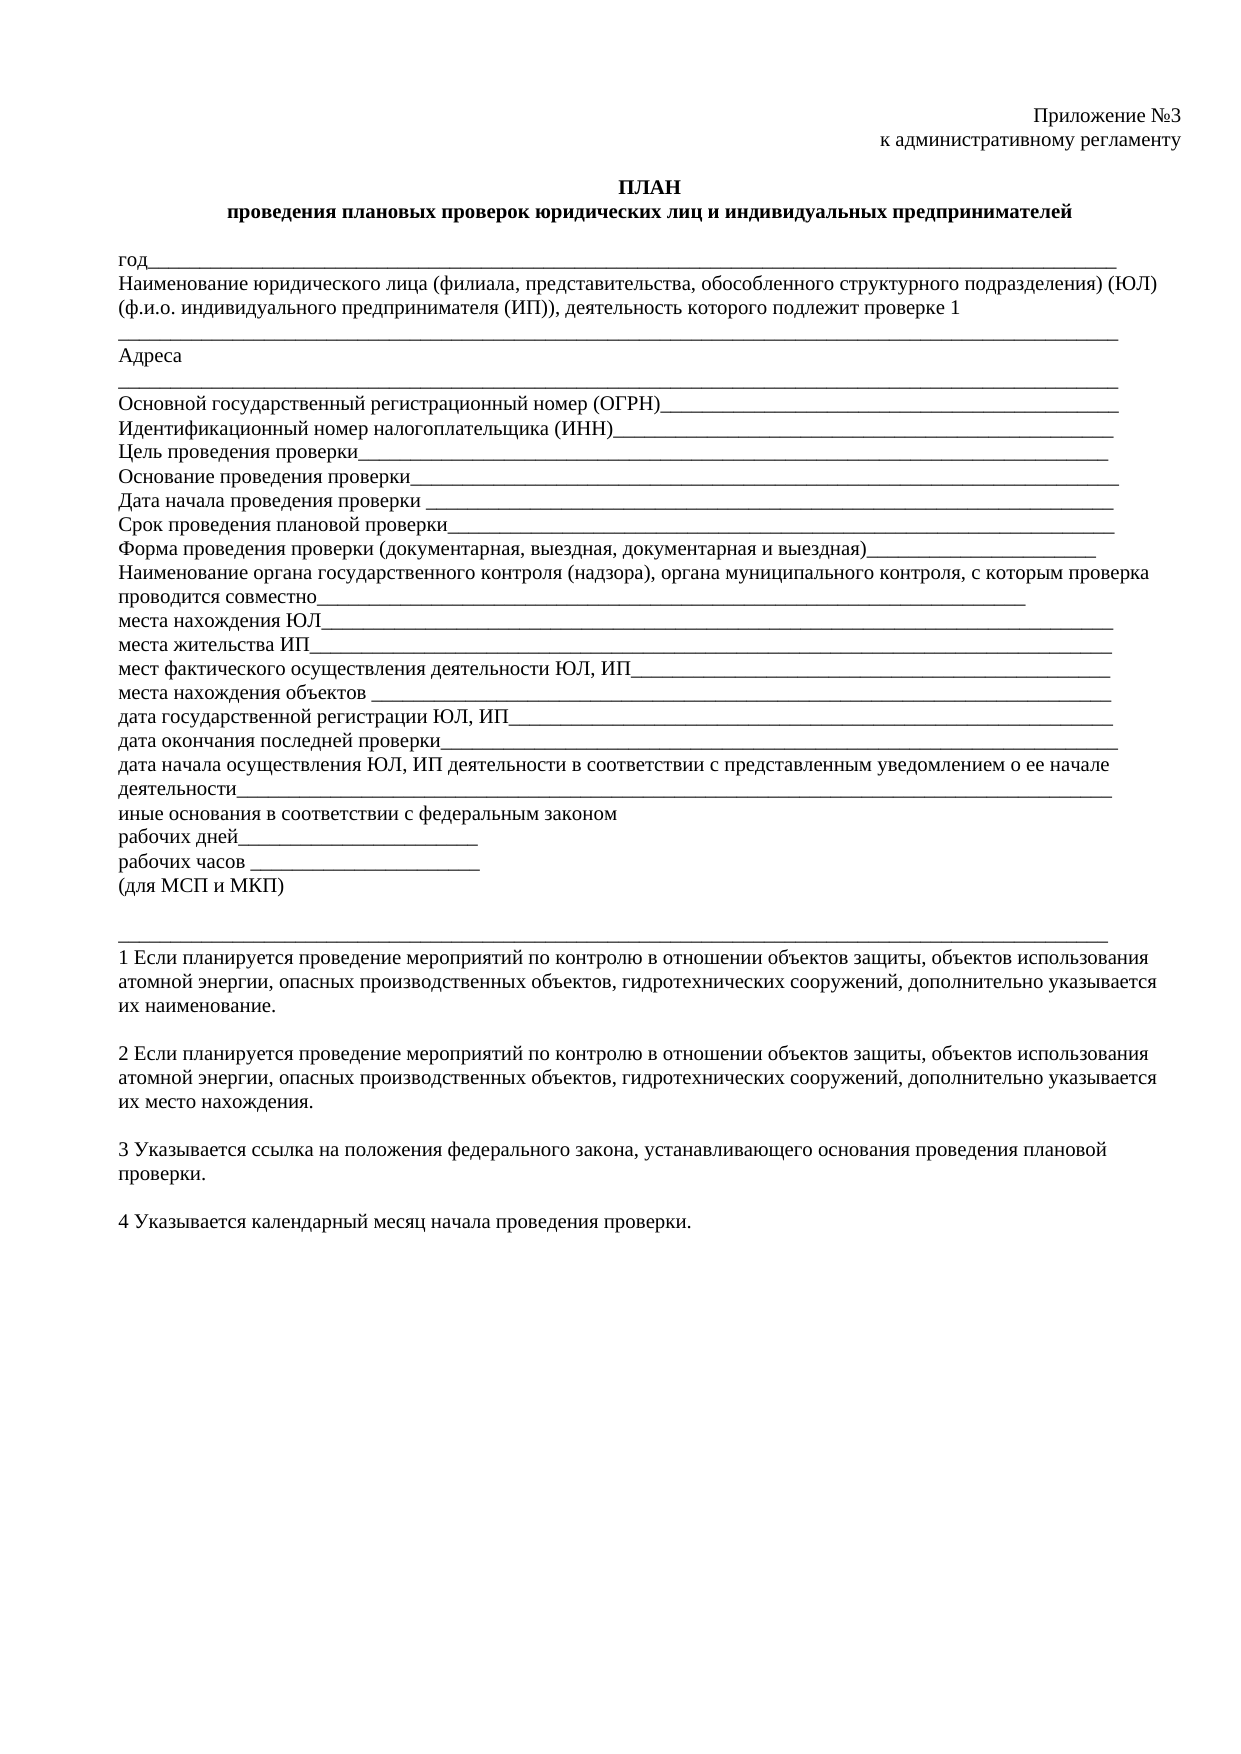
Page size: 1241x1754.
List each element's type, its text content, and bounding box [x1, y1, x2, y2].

text 4 Указывается календарный месяц начала проведения проверки. [118, 1209, 1181, 1233]
text _______________________________________________________________________________________________ [118, 921, 1181, 945]
text дата окончания последней проверки_________________________________________________________________ [118, 728, 1181, 752]
text Форма проведения проверки (документар­ная, выездная, документарная и выездная)______________________ [118, 536, 1181, 560]
text Цель проведения проверки________________________________________________________________________ [118, 439, 1181, 463]
text дата начала осуществления ЮЛ, ИП деятельности в соответствии с представленным уведомлением о ее начале деятельности____________________________________________________________________________________ [118, 752, 1181, 800]
text Основание проведения проверки____________________________________________________________________ [118, 463, 1181, 488]
text проведения плановых проверок юридических лиц и индивидуальных предпринимателей [118, 199, 1181, 223]
text дата государственной регистрации ЮЛ, ИП__________________________________________________________ [118, 704, 1181, 728]
text ________________________________________________________________________________________________ [118, 367, 1181, 391]
text Адреса [118, 343, 1181, 367]
text 2 Если планируется проведение мероприятий по контролю в отношении объектов защиты, объектов использования атомной энергии, опасных производственных объектов, гидротехнических сооружений, дополнительно указывается их место нахождения. [118, 1041, 1181, 1113]
text места нахождения объектов _______________________________________________________________________ [118, 680, 1181, 704]
text Наименование юридического лица (филиала, представительства, обособленного структурного подразделения) (ЮЛ) (ф.и.о. индивидуального предпринимателя (ИП)), деятельность которого подлежит проверке 1 [118, 271, 1181, 319]
text рабочих дней_______________________ [118, 824, 1181, 848]
text Приложение №3 [118, 103, 1181, 127]
text места жительства ИП_____________________________________________________________________________ [118, 632, 1181, 656]
text мест фактического осуществления деятельности ЮЛ, ИП______________________________________________ [118, 656, 1181, 680]
text Основной государственный регистрационный номер (ОГРН)____________________________________________ [118, 391, 1181, 415]
text (для МСП и МКП) [118, 873, 1181, 897]
text год_____________________________________________________________________________________________ [118, 247, 1181, 271]
text рабочих часов ______________________ [118, 848, 1181, 873]
text Идентифика­ционный номер налогоплательщика (ИНН)________________________________________________ [118, 415, 1181, 439]
text иные основания в соответствии с федеральным законом [118, 800, 1181, 824]
text ПЛАН [118, 175, 1181, 199]
text Дата начала проведения проверки __________________________________________________________________ [118, 488, 1181, 512]
text к административному регламенту [118, 127, 1181, 151]
text ________________________________________________________________________________________________ [118, 319, 1181, 343]
text Наименование органа государственного контроля (надзора), органа муниципального контроля, с которым проверка проводится совместно____________________________________________________________________ [118, 560, 1181, 608]
text места нахождения ЮЛ____________________________________________________________________________ [118, 608, 1181, 632]
text 3 Указывается ссылка на положения федерального закона, устанавливающего основания проведения плановой проверки. [118, 1137, 1181, 1185]
text Срок проведения плановой проверки________________________________________________________________ [118, 512, 1181, 536]
text 1 Если планируется проведение мероприятий по контролю в отношении объектов защиты, объектов использования атомной энергии, опасных производственных объектов, гидротехнических сооружений, дополнительно указывается их наименование. [118, 945, 1181, 1017]
